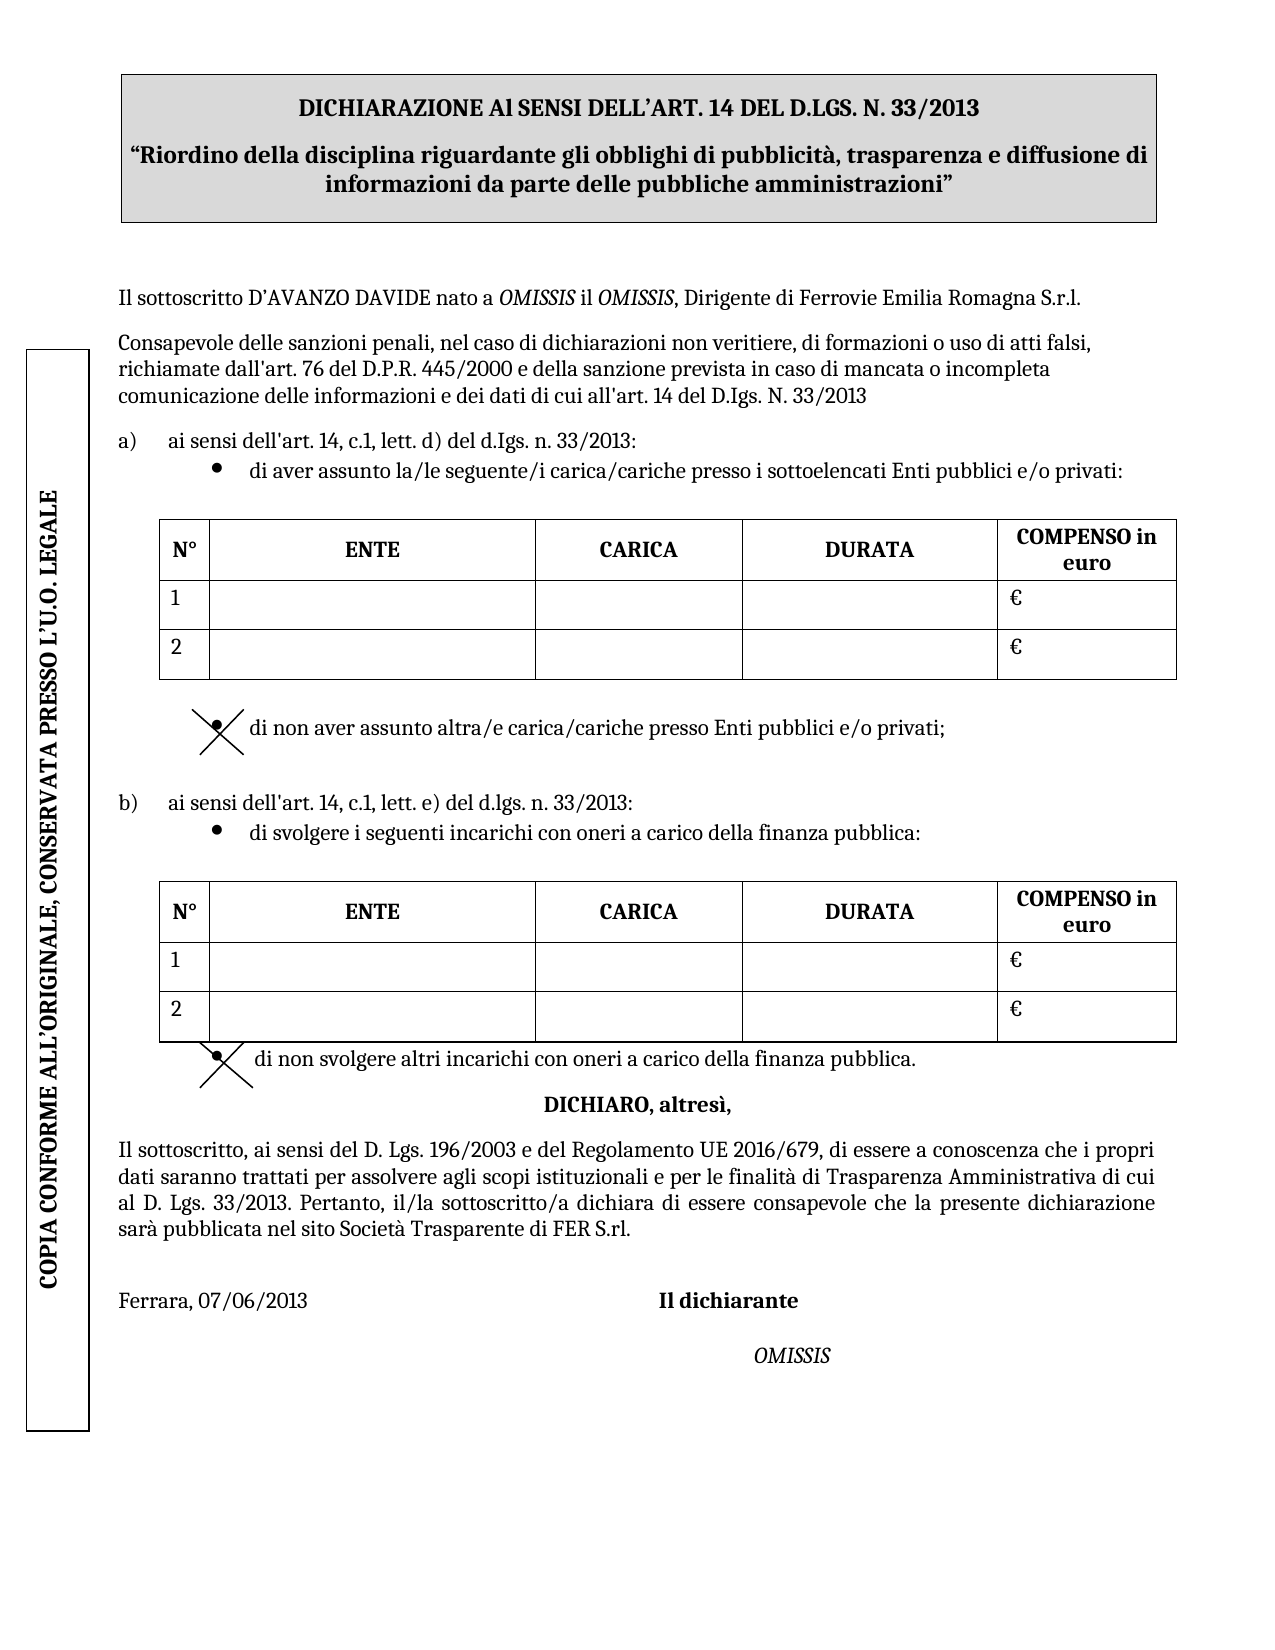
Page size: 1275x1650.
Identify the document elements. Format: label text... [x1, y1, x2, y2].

table_header COMPENSO in euro [998, 520, 1176, 580]
table_header ENTE [210, 520, 535, 580]
table_cell [743, 992, 997, 1041]
list di svolgere i seguenti incarichi con oneri a carico della finanza pubblica: [212, 820, 1157, 847]
text Il sottoscritto, ai sensi del D. Lgs. 196/2003 e del Regolamento UE 2016/679, di essere a conoscenza che i propri dati saranno trattati per assolvere agli scopi istituzionali e per le finalità di Trasparenza Amministrativa di cui al D. Lgs. 33/2013. Pertanto, il/la sottoscritto/a dichiara di essere consapevole che la presente dichiarazione sarà pubblicata nel sito Società Trasparente di FER S.rl. [118, 1137, 1157, 1242]
table_header DURATA [743, 882, 997, 942]
table_header CARICA [536, 520, 742, 580]
table_cell 2 [160, 992, 209, 1041]
table_cell € [998, 581, 1176, 629]
table_cell 1 [160, 581, 209, 629]
list ai sensi dell'art. 14, c.1, lett. e) del d.lgs. n. 33/2013: [118, 790, 1157, 816]
table_cell € [998, 630, 1176, 679]
list di non svolgere altri incarichi con oneri a carico della finanza pubblica. [226, 1046, 1157, 1073]
table_header ENTE [210, 882, 535, 942]
list ai sensi dell'art. 14, c.1, lett. d) del d.Igs. n. 33/2013: [118, 428, 1157, 454]
table_cell [536, 581, 742, 629]
table_cell [536, 943, 742, 991]
table_header DURATA [743, 520, 997, 580]
list di aver assunto la/le seguente/i carica/cariche presso i sottoelencati Enti pubblici e/o privati: [212, 458, 1157, 485]
table_cell € [998, 943, 1176, 991]
table_header N° [160, 520, 209, 580]
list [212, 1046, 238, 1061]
text OMISSIS [118, 1343, 1157, 1369]
table_cell [536, 630, 742, 679]
text DICHIARO, altresì, [118, 1092, 1157, 1118]
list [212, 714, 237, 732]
table_cell [536, 992, 742, 1041]
table_cell 2 [160, 630, 209, 679]
list di non aver assunto altra/e carica/cariche presso Enti pubblici e/o privati; [223, 714, 1157, 741]
table_cell [743, 581, 997, 629]
table_cell 1 [160, 943, 209, 991]
table_header N° [160, 882, 209, 942]
table_cell [210, 581, 535, 629]
text Il sottoscritto D’AVANZO DAVIDE nato a OMISSIS il OMISSIS, Dirigente di Ferrovie Emilia Romagna S.r.l. [118, 285, 1157, 311]
table_header CARICA [536, 882, 742, 942]
table_header COMPENSO in euro [998, 882, 1176, 942]
table_header DICHIARAZIONE Al SENSI DELL’ART. 14 DEL D.LGS. N. 33/2013 “Riordino della disciplina riguardante gli obblighi di pubblicità, trasparenza e diffusione di informazioni da parte delle pubbliche amministrazioni” [122, 75, 1156, 222]
table_cell € [998, 992, 1176, 1041]
text Ferrara, 07/06/2013 Il dichiarante [118, 1288, 1157, 1314]
table_cell [210, 630, 535, 679]
text Consapevole delle sanzioni penali, nel caso di dichiarazioni non veritiere, di formazioni o uso di atti falsi, richiamate dall'art. 76 del D.P.R. 445/2000 e della sanzione prevista in caso di mancata o incompleta comunicazione delle informazioni e dei dati di cui all'art. 14 del D.Igs. N. 33/2013 [118, 330, 1157, 409]
table_cell [743, 630, 997, 679]
table_cell [210, 992, 535, 1041]
table_cell [743, 943, 997, 991]
table_cell [210, 943, 535, 991]
